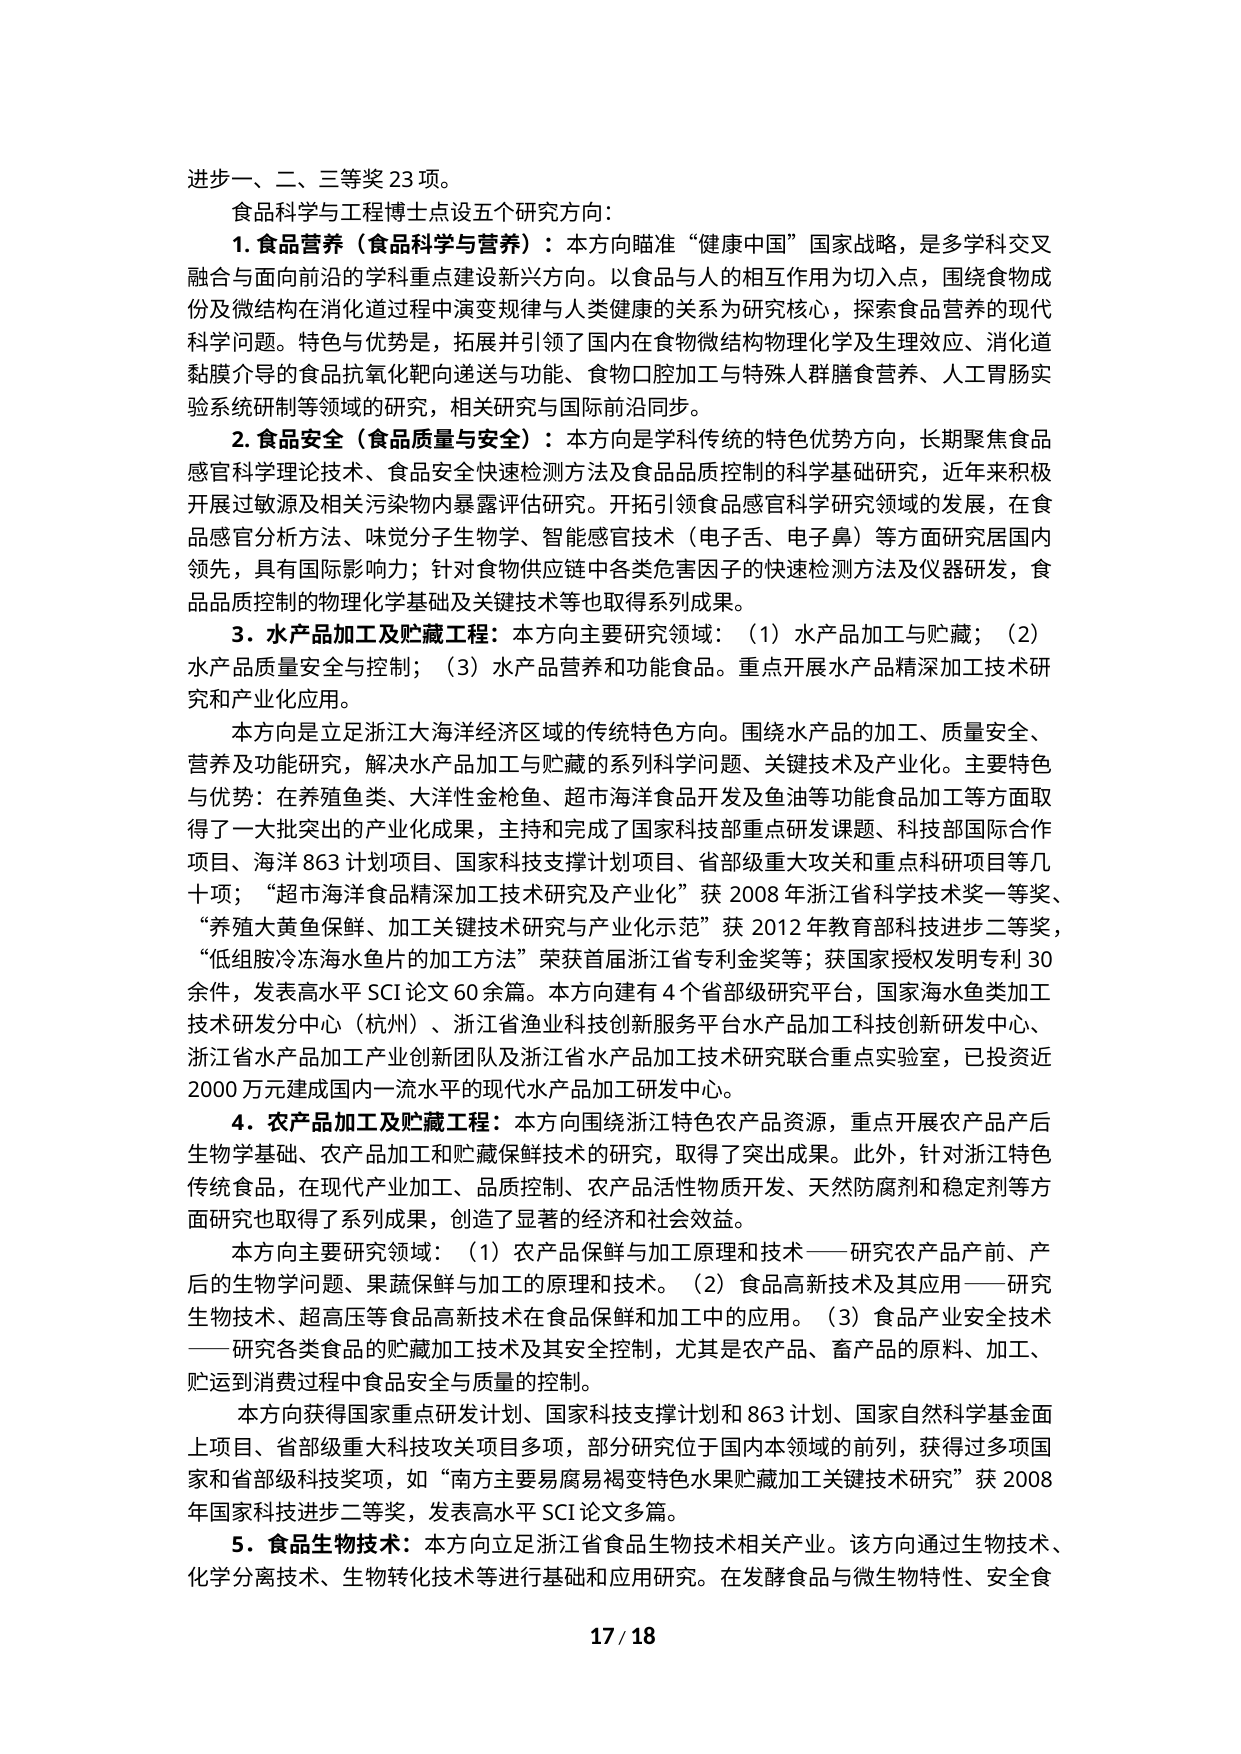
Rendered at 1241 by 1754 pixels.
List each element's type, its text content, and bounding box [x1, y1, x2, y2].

text 1. 食品营养（食品科学与营养）：本方向瞄准“健康中国”国家战略，是多学科交叉融合与面向前沿的学科重点建设新兴方向。以食品与人的相互作用为切入点，围绕食物成份及微结构在消化道过程中演变规律与人类健康的关系为研究核心，探索食品营养的现代科学问题。特色与优势是，拓展并引领了国内在食物微结构物理化学及生理效应、消化道黏膜介导的食品抗氧化靶向递送与功能、食物口腔加工与特殊人群膳食营养、人工胃肠实验系统研制等领域的研究，相关研究与国际前沿同步。 [187, 227, 1053, 422]
text 4．农产品加工及贮藏工程：本方向围绕浙江特色农产品资源，重点开展农产品产后生物学基础、农产品加工和贮藏保鲜技术的研究，取得了突出成果。此外，针对浙江特色传统食品，在现代产业加工、品质控制、农产品活性物质开发、天然防腐剂和稳定剂等方面研究也取得了系列成果，创造了显著的经济和社会效益。 [187, 1104, 1053, 1234]
text 本方向主要研究领域：（1）农产品保鲜与加工原理和技术——研究农产品产前、产后的生物学问题、果蔬保鲜与加工的原理和技术。（2）食品高新技术及其应用——研究生物技术、超高压等食品高新技术在食品保鲜和加工中的应用。（3）食品产业安全技术——研究各类食品的贮藏加工技术及其安全控制，尤其是农产品、畜产品的原料、加工、贮运到消费过程中食品安全与质量的控制。 [187, 1234, 1053, 1397]
text 2. 食品安全（食品质量与安全）：本方向是学科传统的特色优势方向，长期聚焦食品感官科学理论技术、食品安全快速检测方法及食品品质控制的科学基础研究，近年来积极开展过敏源及相关污染物内暴露评估研究。开拓引领食品感官科学研究领域的发展，在食品感官分析方法、味觉分子生物学、智能感官技术（电子舌、电子鼻）等方面研究居国内领先，具有国际影响力；针对食物供应链中各类危害因子的快速检测方法及仪器研发，食品品质控制的物理化学基础及关键技术等也取得系列成果。 [187, 422, 1053, 617]
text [187, 162, 1053, 194]
text 本方向获得国家重点研发计划、国家科技支撑计划和863计划、国家自然科学基金面上项目、省部级重大科技攻关项目多项，部分研究位于国内本领域的前列，获得过多项国家和省部级科技奖项，如“南方主要易腐易褐变特色水果贮藏加工关键技术研究”获2008年国家科技进步二等奖，发表高水平SCI论文多篇。 [187, 1397, 1053, 1527]
text 3．水产品加工及贮藏工程：本方向主要研究领域：（1）水产品加工与贮藏；（2）水产品质量安全与控制；（3）水产品营养和功能食品。重点开展水产品精深加工技术研究和产业化应用。 [187, 617, 1053, 714]
text 食品科学与工程博士点设五个研究方向： [187, 194, 1053, 227]
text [187, 1527, 1053, 1592]
text 本方向是立足浙江大海洋经济区域的传统特色方向。围绕水产品的加工、质量安全、营养及功能研究，解决水产品加工与贮藏的系列科学问题、关键技术及产业化。主要特色与优势：在养殖鱼类、大洋性金枪鱼、超市海洋食品开发及鱼油等功能食品加工等方面取得了一大批突出的产业化成果，主持和完成了国家科技部重点研发课题、科技部国际合作项目、海洋863计划项目、国家科技支撑计划项目、省部级重大攻关和重点科研项目等几十项；“超市海洋食品精深加工技术研究及产业化”获2008年浙江省科学技术奖一等奖、“养殖大黄鱼保鲜、加工关键技术研究与产业化示范”获2012年教育部科技进步二等奖，“低组胺冷冻海水鱼片的加工方法”荣获首届浙江省专利金奖等；获国家授权发明专利30余件，发表高水平SCI论文60余篇。本方向建有4个省部级研究平台，国家海水鱼类加工技术研发分中心（杭州）、浙江省渔业科技创新服务平台水产品加工科技创新研发中心、浙江省水产品加工产业创新团队及浙江省水产品加工技术研究联合重点实验室，已投资近2000万元建成国内一流水平的现代水产品加工研发中心。 [187, 714, 1053, 1104]
